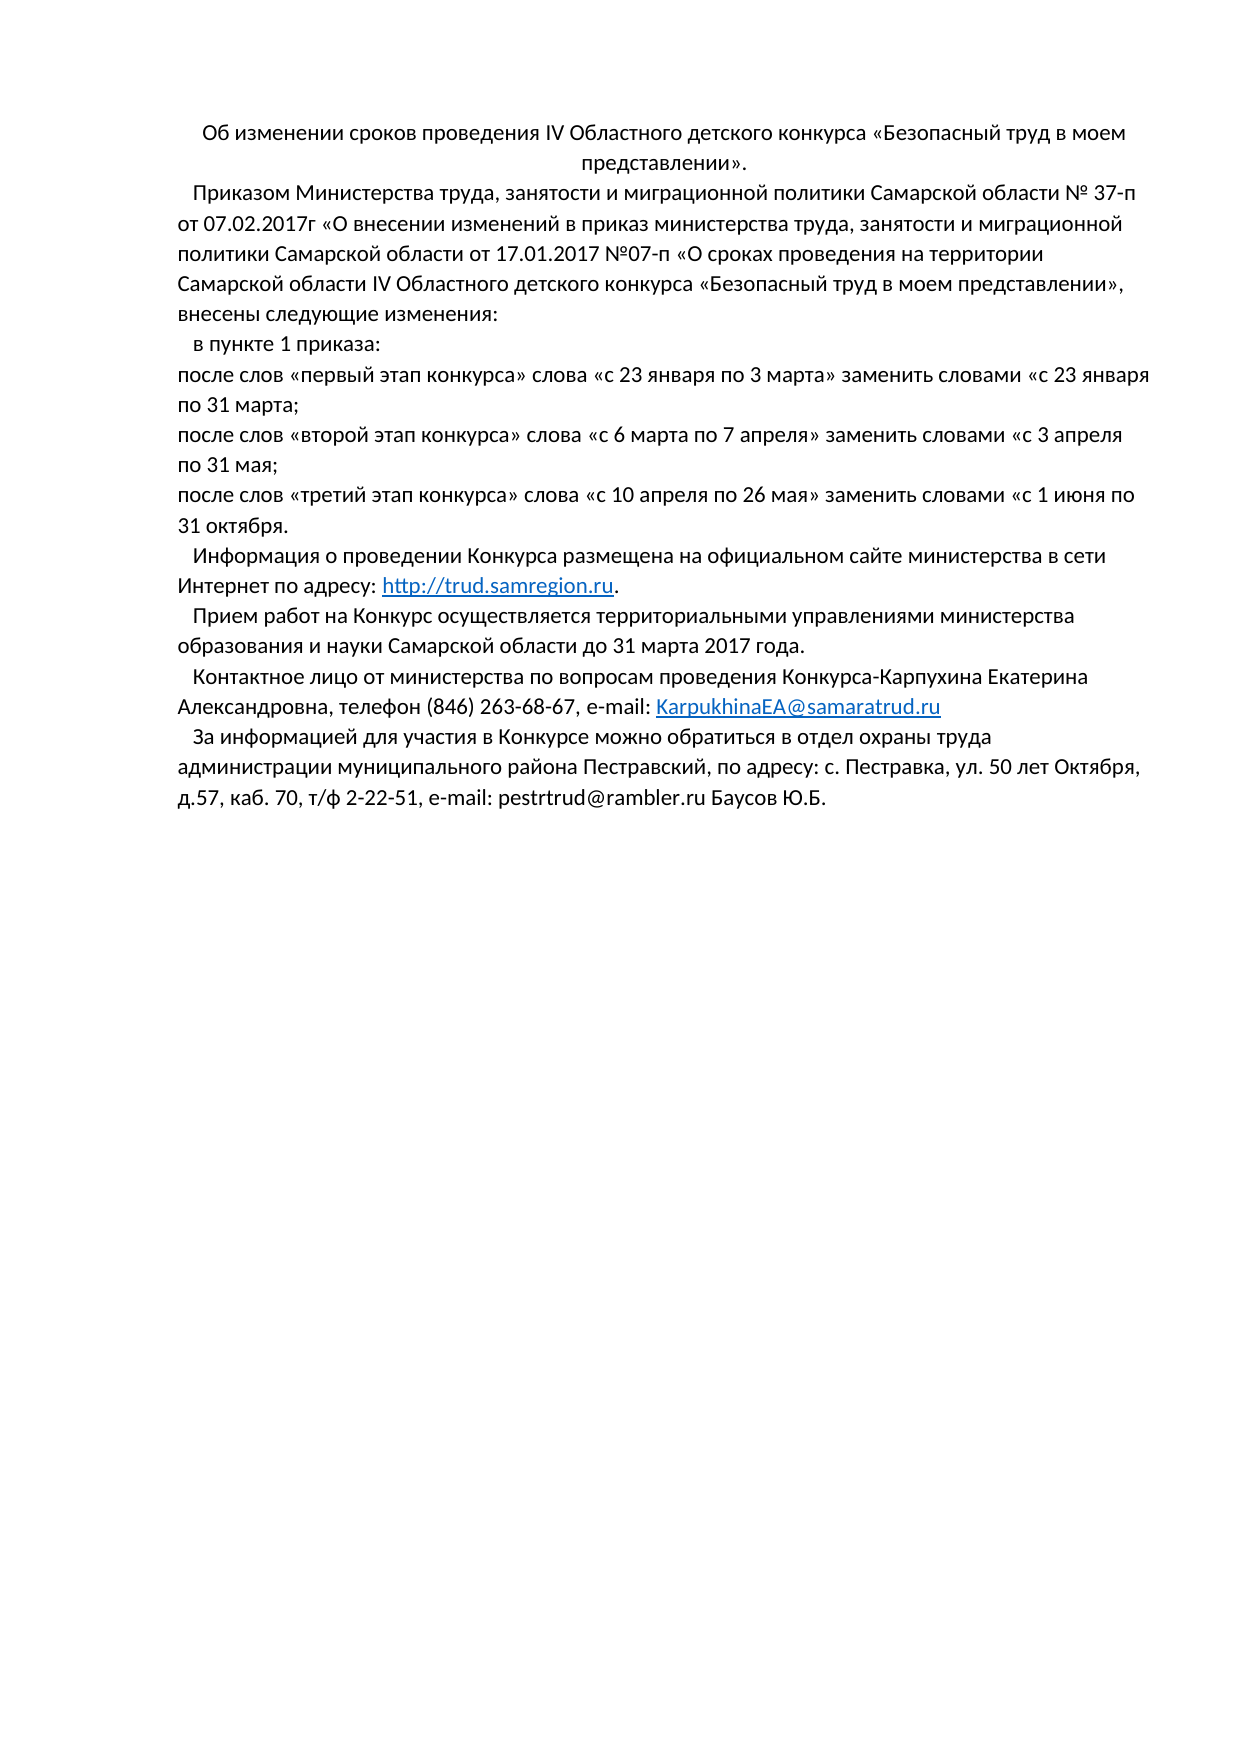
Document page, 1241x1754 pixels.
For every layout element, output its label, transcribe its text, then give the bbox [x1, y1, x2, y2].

text Прием работ на Конкурс осуществляется территориальными управлениями министерства образования и науки Самарской области до 31 марта 2017 года. [177, 601, 1152, 660]
text в пункте 1 приказа: [177, 329, 1152, 358]
text Приказом Министерства труда, занятости и миграционной политики Самарской области № 37-п от 07.02.2017г «О внесении изменений в приказ министерства труда, занятости и миграционной политики Самарской области от 17.01.2017 №07-п «О сроках проведения на территории Самарской области IV Областного детского конкурса «Безопасный труд в моем представлении», внесены следующие изменения: [177, 178, 1152, 327]
text после слов «второй этап конкурса» слова «с 6 марта по 7 апреля» заменить словами «с 3 апреля по 31 мая; [177, 420, 1152, 478]
text Информация о проведении Конкурса размещена на официальном сайте министерства в сети Интернет по адресу: http://trud.samregion.ru. [177, 541, 1152, 599]
text после слов «третий этап конкурса» слова «с 10 апреля по 26 мая» заменить словами «с 1 июня по 31 октября. [177, 481, 1152, 539]
text Контактное лицо от министерства по вопросам проведения Конкурса-Карпухина Екатерина Александровна, телефон (846) 263-68-67, e-mail: KarpukhinaEA@samaratrud.ru [177, 662, 1152, 720]
text Об изменении сроков проведения IV Областного детского конкурса «Безопасный труд в моем представлении». [177, 118, 1152, 176]
text после слов «первый этап конкурса» слова «с 23 января по 3 марта» заменить словами «с 23 января по 31 марта; [177, 360, 1152, 418]
text За информацией для участия в Конкурсе можно обратиться в отдел охраны труда администрации муниципального района Пестравский, по адресу: с. Пестравка, ул. 50 лет Октября, д.57, каб. 70, т/ф 2-22-51, е-mail: pestrtrud@rambler.ru Баусов Ю.Б. [177, 722, 1152, 811]
